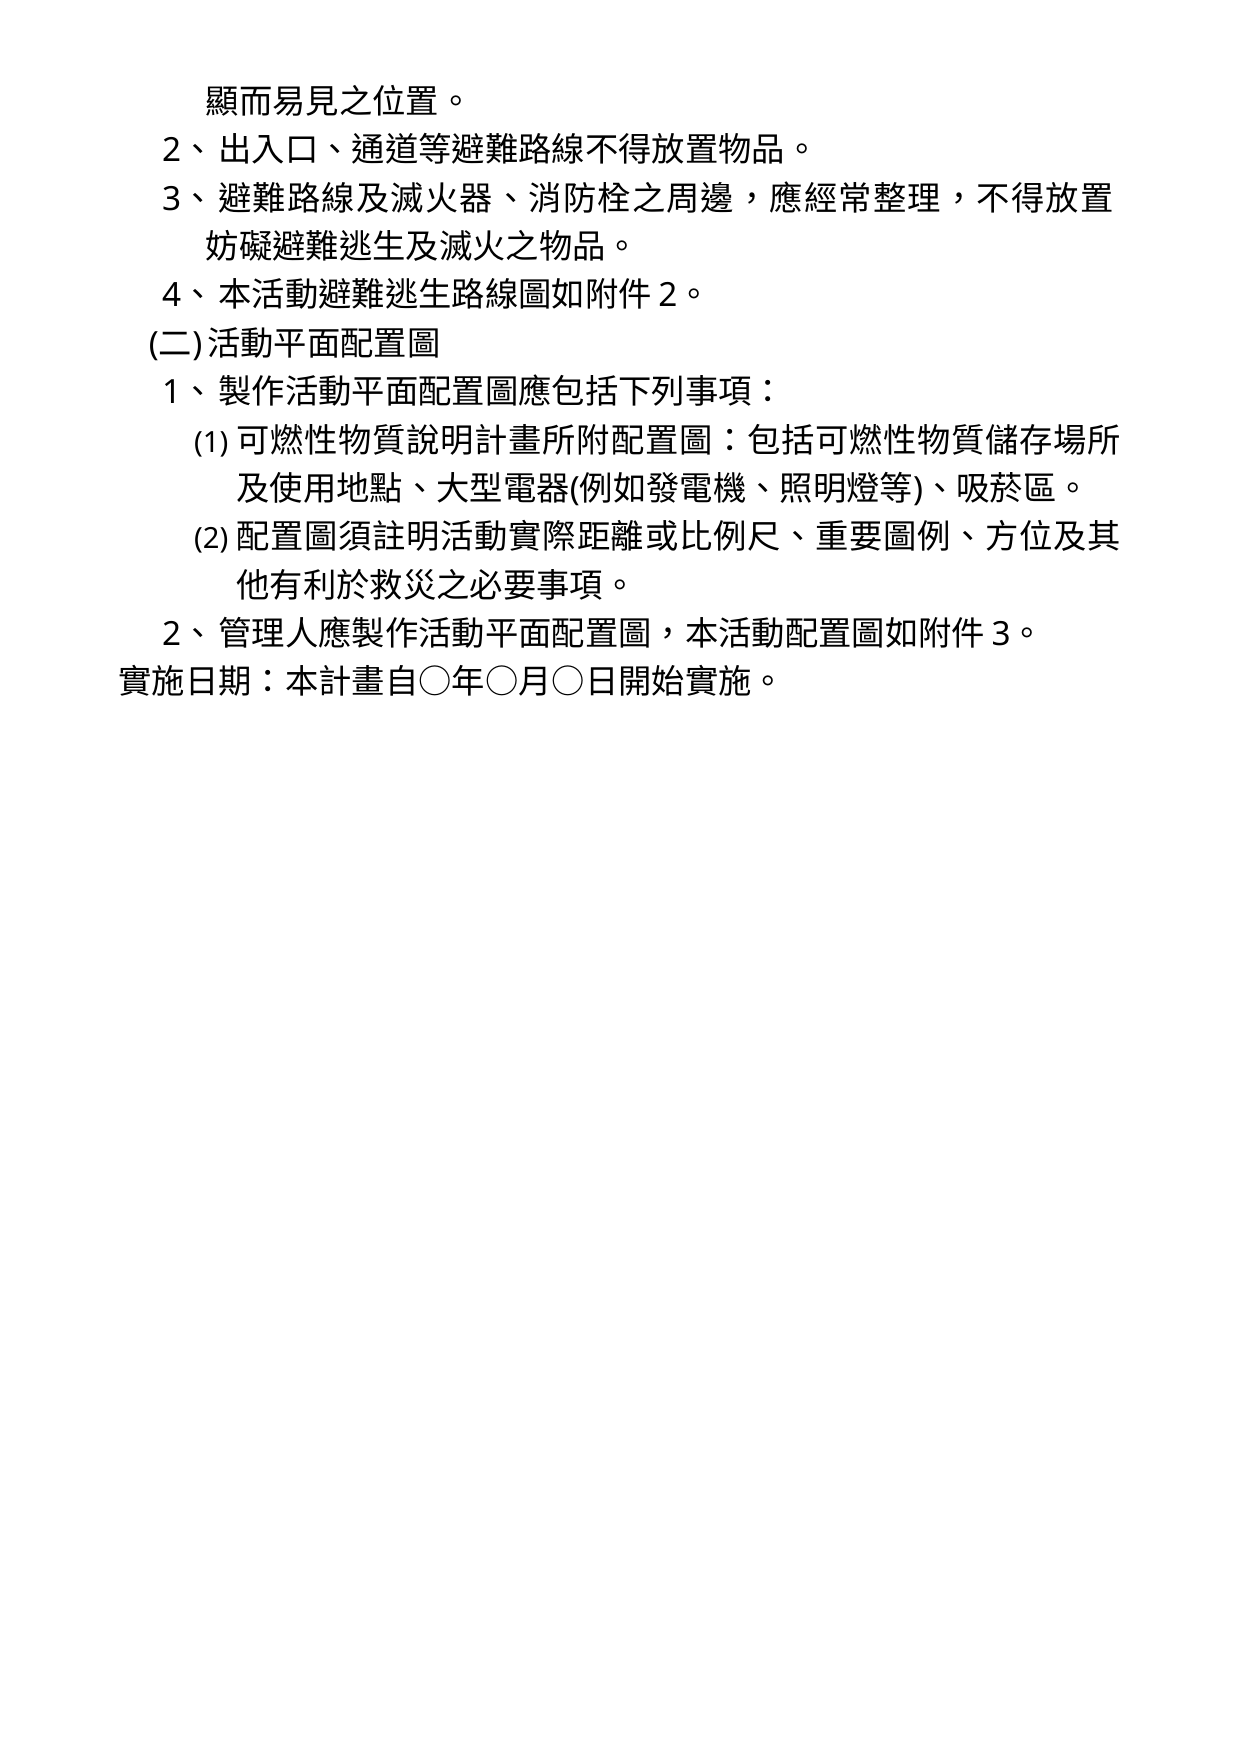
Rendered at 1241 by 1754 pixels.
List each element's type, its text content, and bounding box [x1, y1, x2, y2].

text 實施日期：本計畫自○年○月○日開始實施。 [118, 655, 1122, 703]
list 管理人應製作活動平面配置圖，本活動配置圖如附件3。 [162, 607, 1113, 655]
list 避難路線及滅火器、消防栓之周邊，應經常整理，不得放置妨礙避難逃生及滅火之物品。 [162, 172, 1113, 268]
list 活動平面配置圖 [149, 317, 1113, 365]
list 出入口、通道等避難路線不得放置物品。 [162, 123, 1113, 172]
list 製作活動平面配置圖應包括下列事項： [162, 365, 1113, 413]
list 可燃性物質說明計畫所附配置圖：包括可燃性物質儲存場所及使用地點、大型電器(例如發電機、照明燈等)、吸菸區。 [194, 413, 1122, 510]
list 配置圖須註明活動實際距離或比例尺、重要圖例、方位及其他有利於救災之必要事項。 [194, 510, 1122, 607]
list 本活動避難逃生路線圖如附件2。 [162, 268, 1113, 317]
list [162, 75, 1113, 123]
